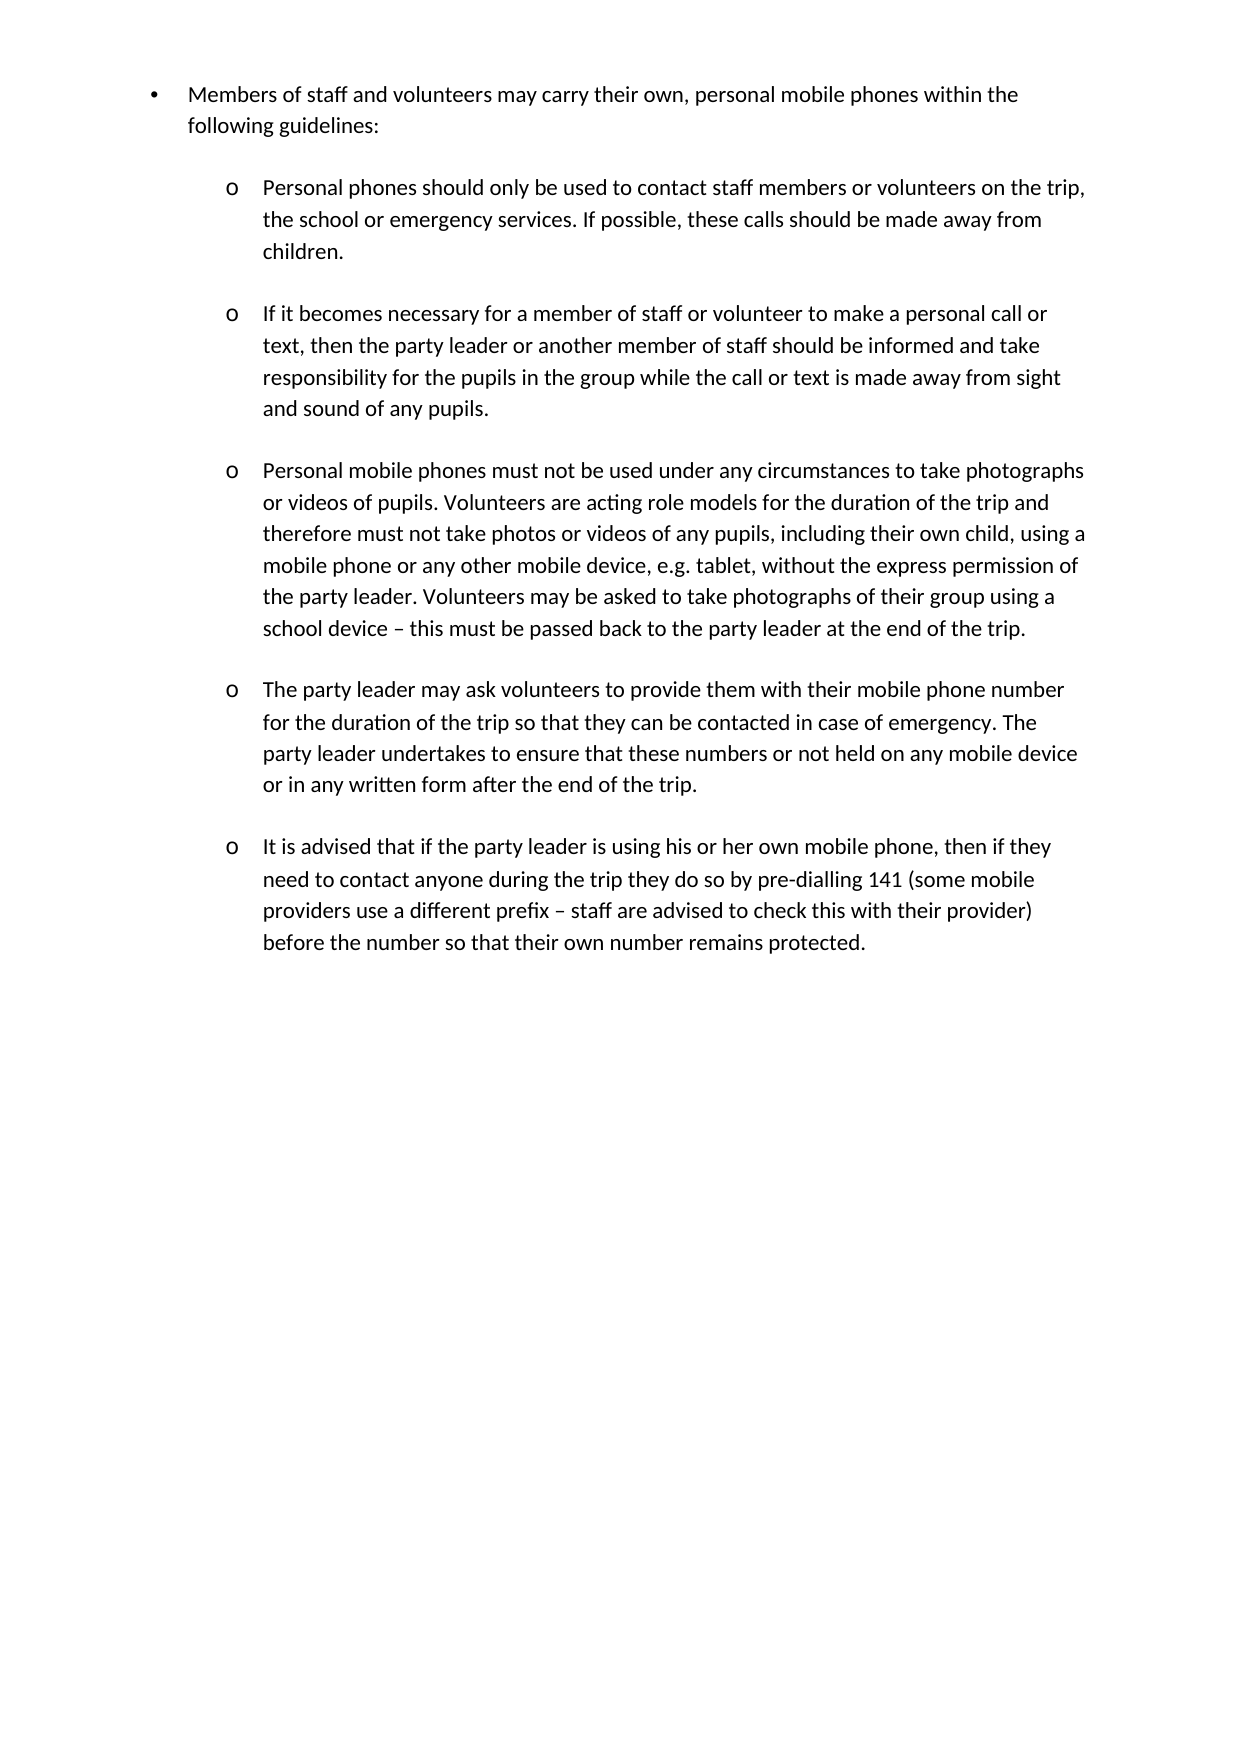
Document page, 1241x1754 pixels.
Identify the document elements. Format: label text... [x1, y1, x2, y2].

list Members of staff and volunteers may carry their own, personal mobile phones within the following guidelines: [150, 80, 1088, 139]
list Personal mobile phones must not be used under any circumstances to take photographs or videos of pupils. Volunteers are acting role models for the duration of the trip and therefore must not take photos or videos of any pupils, including their own child, using a mobile phone or any other mobile device, e.g. tablet, without the express permission of the party leader. Volunteers may be asked to take photographs of their group using a school device – this must be passed back to the party leader at the end of the trip. [225, 454, 1088, 642]
list It is advised that if the party leader is using his or her own mobile phone, then if they need to contact anyone during the trip they do so by pre-dialling 141 (some mobile providers use a different prefix – staff are advised to check this with their provider) before the number so that their own number remains protected. [225, 830, 1088, 956]
list If it becomes necessary for a member of staff or volunteer to make a personal call or text, then the party leader or another member of staff should be informed and take responsibility for the pupils in the group while the call or text is made away from sight and sound of any pupils. [225, 297, 1088, 422]
list Personal phones should only be used to contact staff members or volunteers on the trip, the school or emergency services. If possible, these calls should be made away from children. [225, 171, 1088, 265]
list The party leader may ask volunteers to provide them with their mobile phone number for the duration of the trip so that they can be contacted in case of emergency. The party leader undertakes to ensure that these numbers or not held on any mobile device or in any written form after the end of the trip. [225, 673, 1088, 799]
